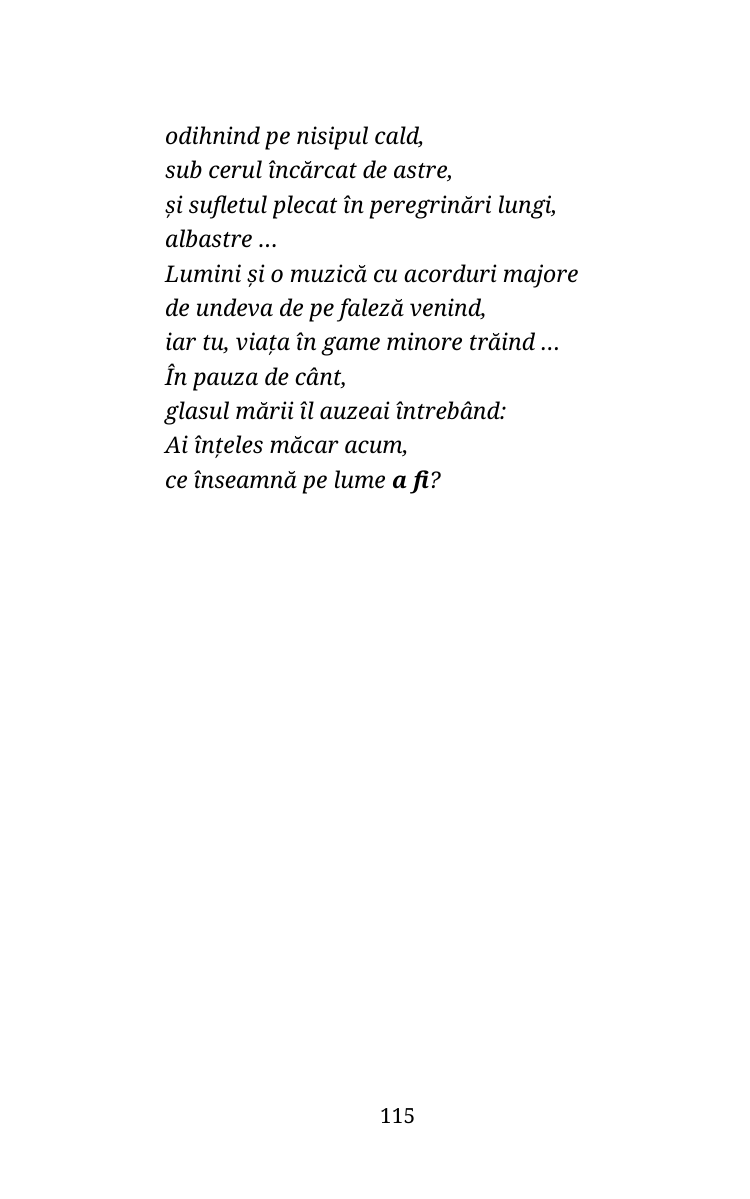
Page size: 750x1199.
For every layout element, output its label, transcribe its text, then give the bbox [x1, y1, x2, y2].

text Lumini și o muzică cu acorduri majore [165, 257, 630, 289]
text Ai înțeles măcar acum, [165, 429, 630, 461]
text În pauza de cânt, [165, 361, 630, 392]
text glasul mării îl auzeai întrebând: [165, 395, 630, 426]
text și sufletul plecat în peregrinări lungi, albastre … [165, 189, 630, 254]
text iar tu, viața în game minore trăind … [165, 326, 630, 357]
text sub cerul încărcat de astre, [165, 154, 630, 186]
text odihnind pe nisipul cald, [165, 120, 630, 151]
text ce înseamnă pe lume a fi? [165, 464, 630, 495]
text de undeva de pe faleză venind, [165, 292, 630, 323]
